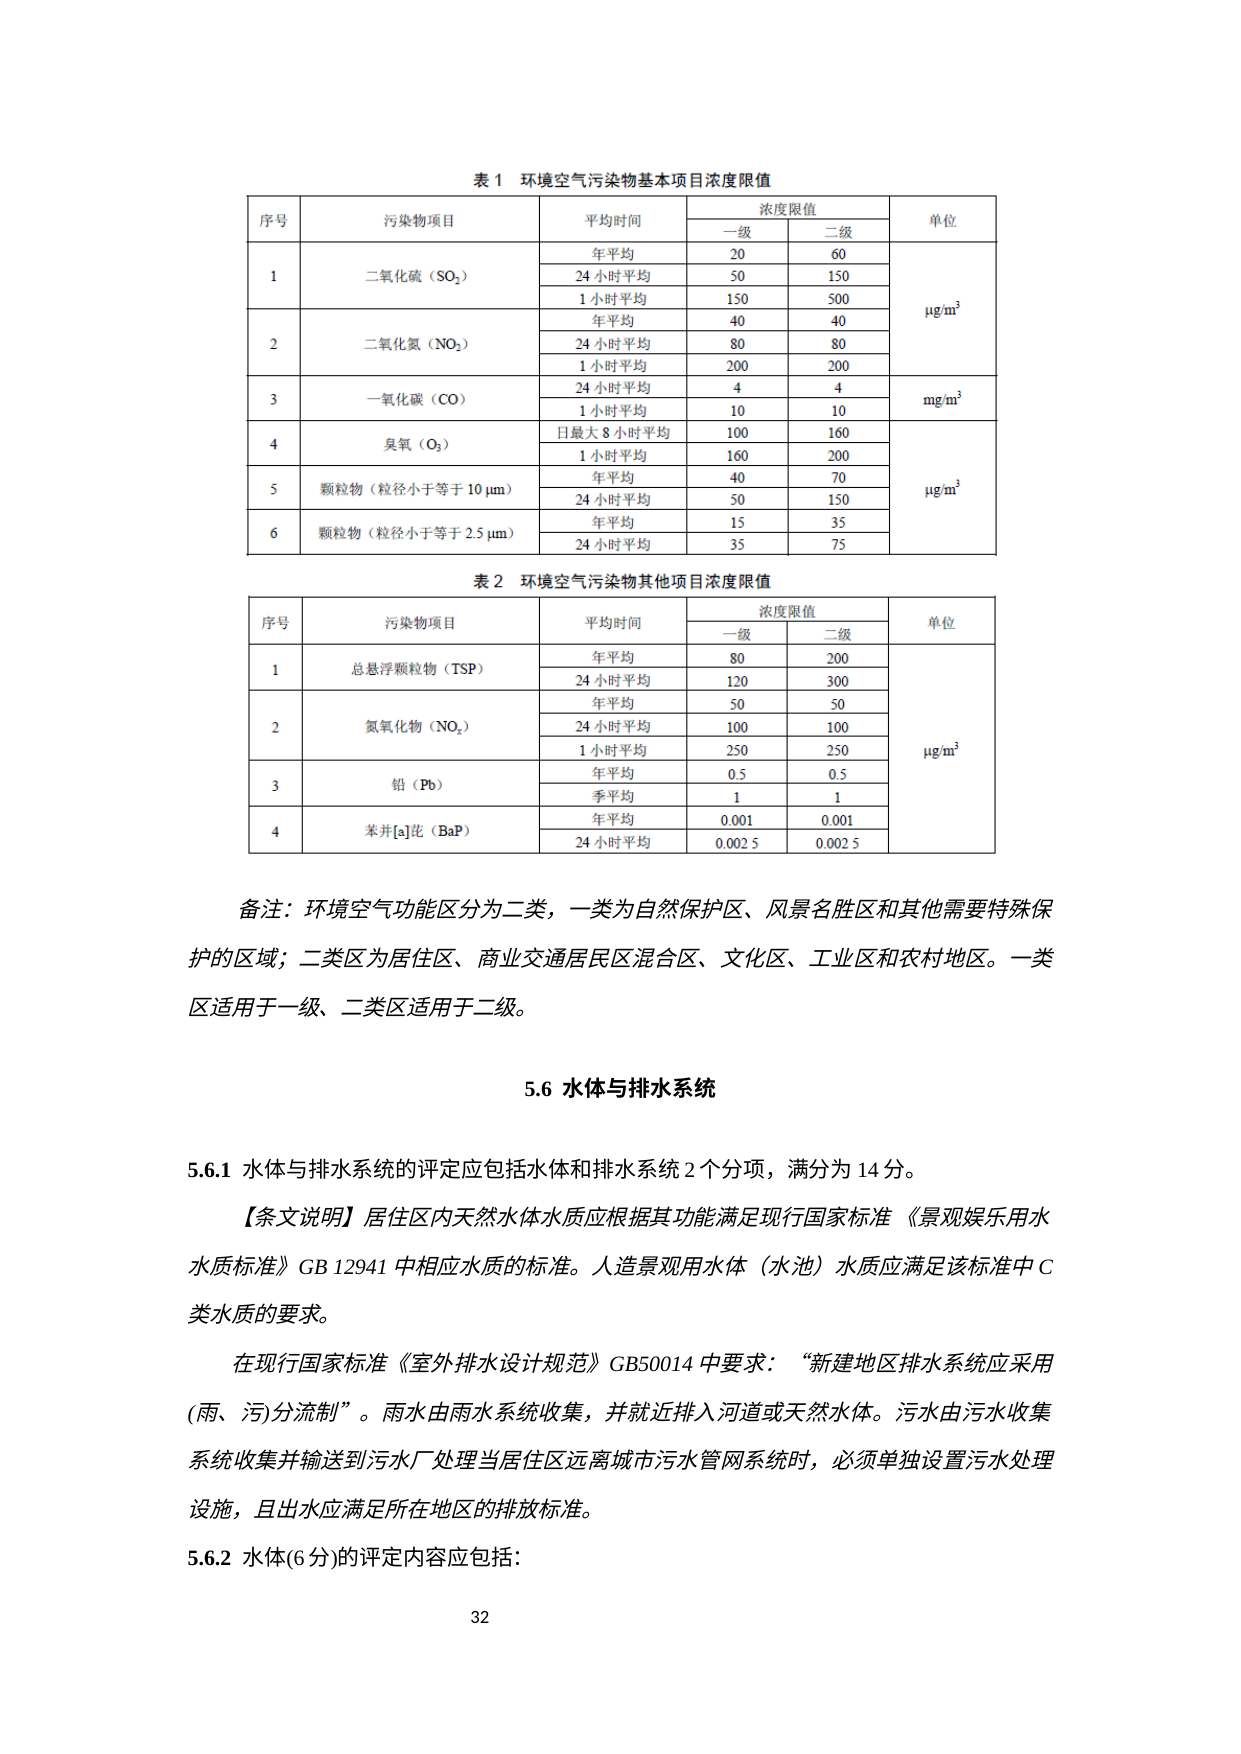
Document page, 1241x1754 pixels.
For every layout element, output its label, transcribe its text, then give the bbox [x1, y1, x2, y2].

text 5.6.2 水体(6分)的评定内容应包括： [187, 1540, 1058, 1572]
picture [237, 162, 1004, 861]
text 在现行国家标准《室外排水设计规范》GB50014中要求：“新建地区排水系统应采用(雨、污)分流制”。雨水由雨水系统收集，并就近排入河道或天然水体。污水由污水收集系统收集并输送到污水厂处理当居住区远离城市污水管网系统时，必须单独设置污水处理设施，且出水应满足所在地区的排放标准。 [187, 1345, 1053, 1524]
subtitle 5.6 水体与排水系统 [187, 1070, 1053, 1103]
text 5.6.1 水体与排水系统的评定应包括水体和排水系统2个分项，满分为14分。 [187, 1151, 1058, 1184]
text 备注：环境空气功能区分为二类，一类为自然保护区、风景名胜区和其他需要特殊保护的区域；二类区为居住区、商业交通居民区混合区、文化区、工业区和农村地区。一类区适用于一级、二类区适用于二级。 [187, 892, 1053, 1022]
text 【条文说明】居住区内天然水体水质应根据其功能满足现行国家标准 《景观娱乐用水水质标准》GB 12941中相应水质的标准。人造景观用水体（水池）水质应满足该标准中C类水质的要求。 [187, 1199, 1053, 1329]
